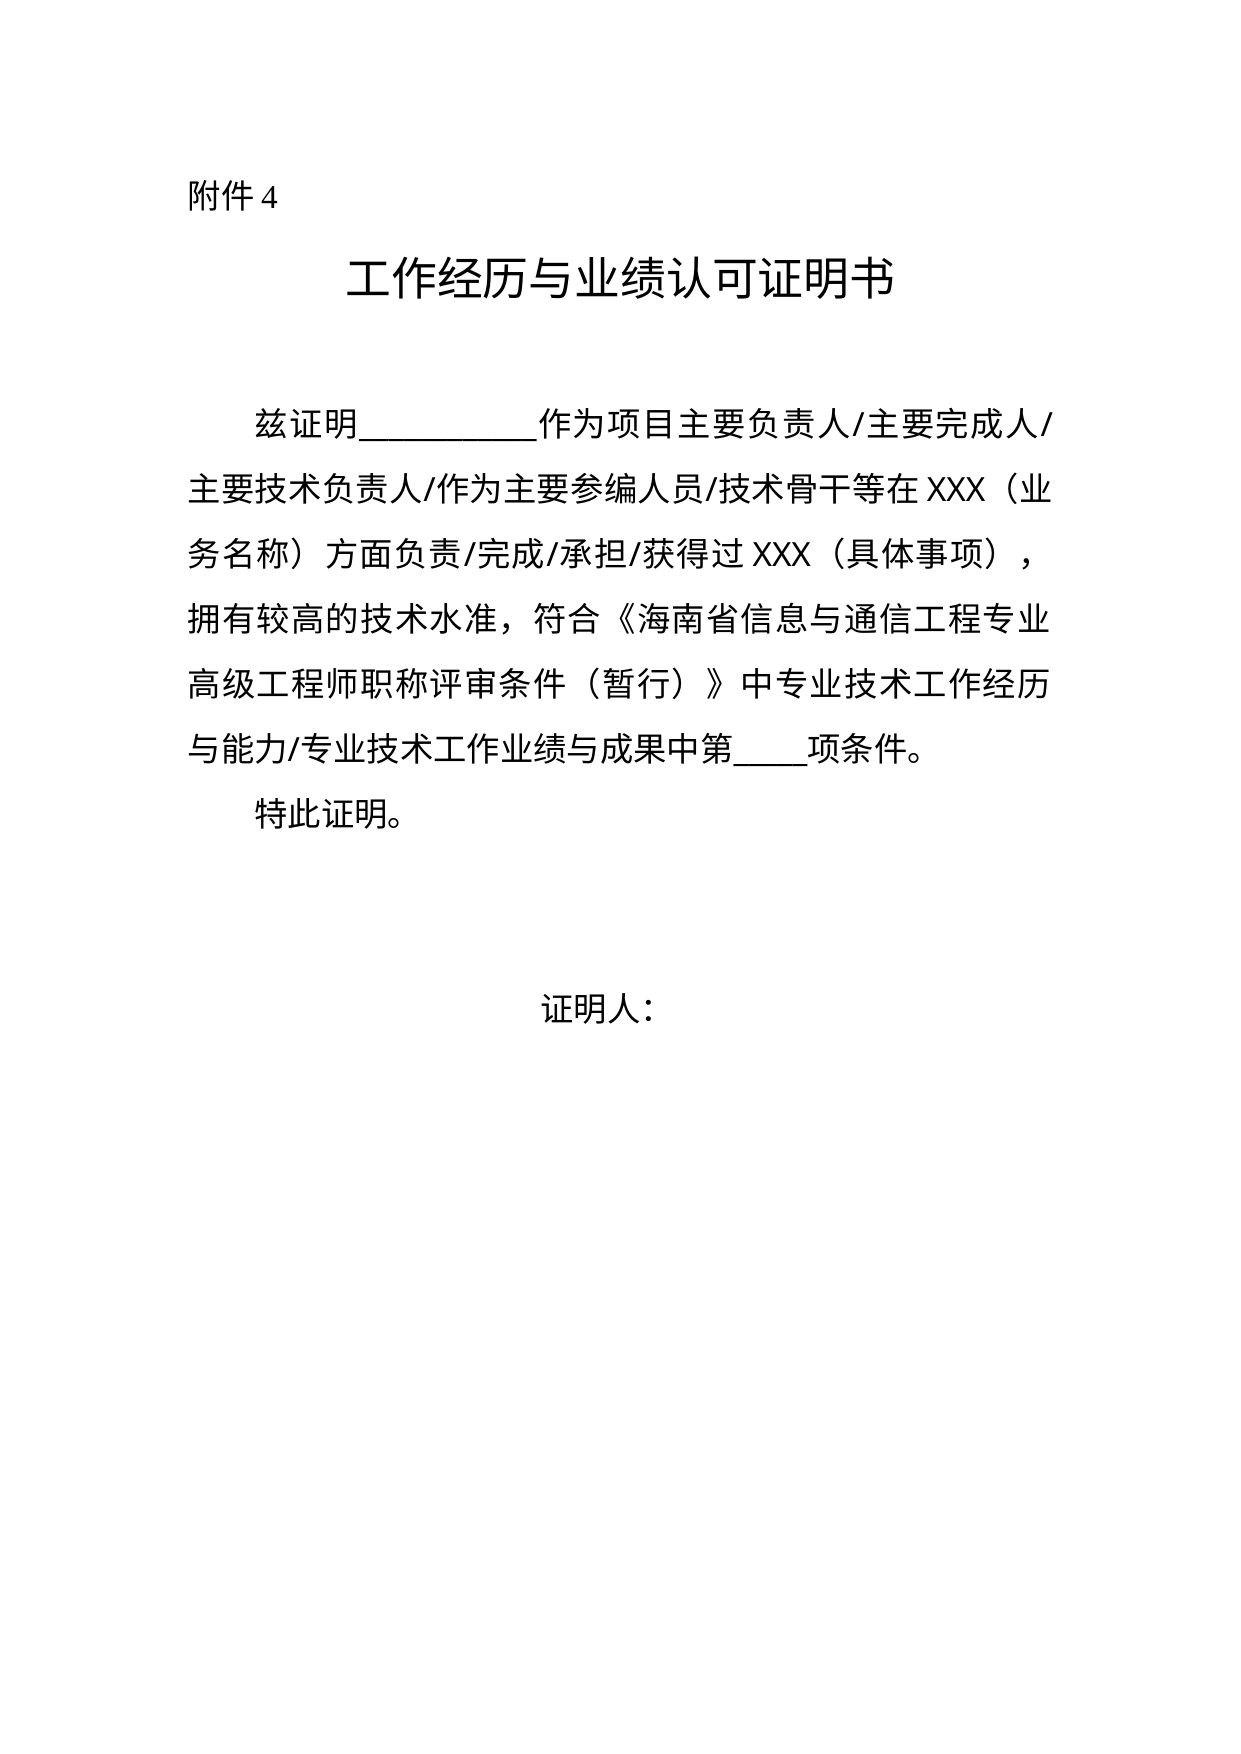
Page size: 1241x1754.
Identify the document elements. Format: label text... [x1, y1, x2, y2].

text 特此证明。 [187, 779, 1053, 844]
text 附件4 [187, 162, 1053, 227]
text 工作经历与业绩认可证明书 [187, 227, 1053, 324]
text 证明人： [187, 974, 1053, 1039]
text 兹证明____________作为项目主要负责人/主要完成人/主要技术负责人/作为主要参编人员/技术骨干等在XXX（业务名称）方面负责/完成/承担/获得过XXX（具体事项），拥有较高的技术水准，符合《海南省信息与通信工程专业高级工程师职称评审条件（暂行）》中专业技术工作经历与能力/专业技术工作业绩与成果中第_____项条件。 [187, 389, 1053, 779]
